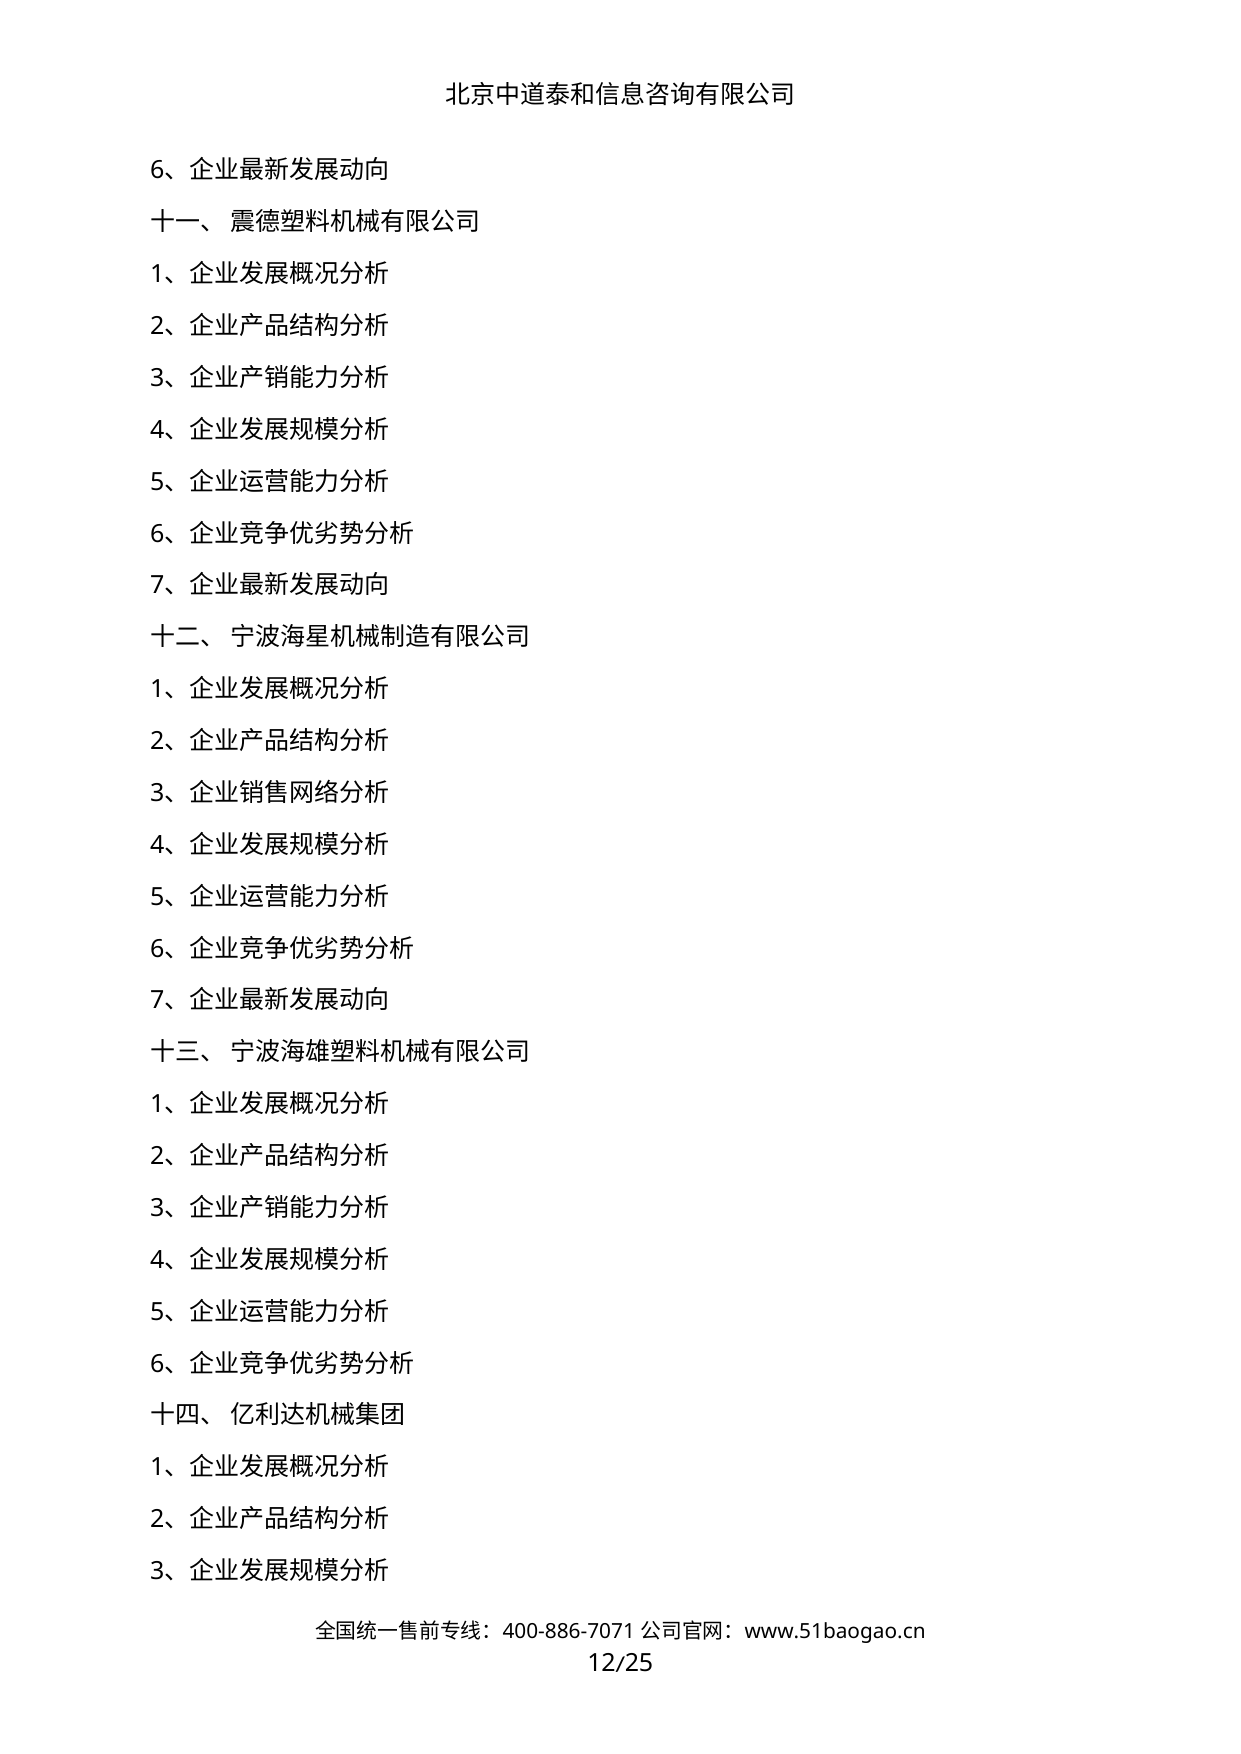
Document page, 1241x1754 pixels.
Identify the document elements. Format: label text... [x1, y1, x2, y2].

text 5、企业运营能力分析 [150, 1291, 1090, 1327]
text 十三、 宁波海雄塑料机械有限公司 [150, 1032, 1090, 1068]
text 4、企业发展规模分析 [150, 409, 1090, 446]
text 4、企业发展规模分析 [150, 1239, 1090, 1276]
text 十四、 亿利达机械集团 [150, 1395, 1090, 1431]
text 5、企业运营能力分析 [150, 876, 1090, 912]
text 6、企业竞争优劣势分析 [150, 1343, 1090, 1379]
text 2、企业产品结构分析 [150, 1136, 1090, 1172]
text 1、企业发展概况分析 [150, 1084, 1090, 1120]
text 4、企业发展规模分析 [150, 824, 1090, 861]
text 3、企业产销能力分析 [150, 1187, 1090, 1224]
text 3、企业销售网络分析 [150, 772, 1090, 809]
text 6、企业竞争优劣势分析 [150, 513, 1090, 549]
text 2、企业产品结构分析 [150, 721, 1090, 757]
text 十一、 震德塑料机械有限公司 [150, 202, 1090, 238]
text 7、企业最新发展动向 [150, 980, 1090, 1016]
text 2、企业产品结构分析 [150, 306, 1090, 342]
text 6、企业竞争优劣势分析 [150, 928, 1090, 964]
text 3、企业产销能力分析 [150, 357, 1090, 394]
text 十二、 宁波海星机械制造有限公司 [150, 617, 1090, 653]
text 1、企业发展概况分析 [150, 669, 1090, 705]
text 7、企业最新发展动向 [150, 565, 1090, 601]
text 3、企业发展规模分析 [150, 1551, 1090, 1587]
text 6、企业最新发展动向 [150, 150, 1090, 186]
text 2、企业产品结构分析 [150, 1499, 1090, 1535]
text 5、企业运营能力分析 [150, 461, 1090, 497]
text 1、企业发展概况分析 [150, 1447, 1090, 1483]
text 1、企业发展概况分析 [150, 254, 1090, 290]
